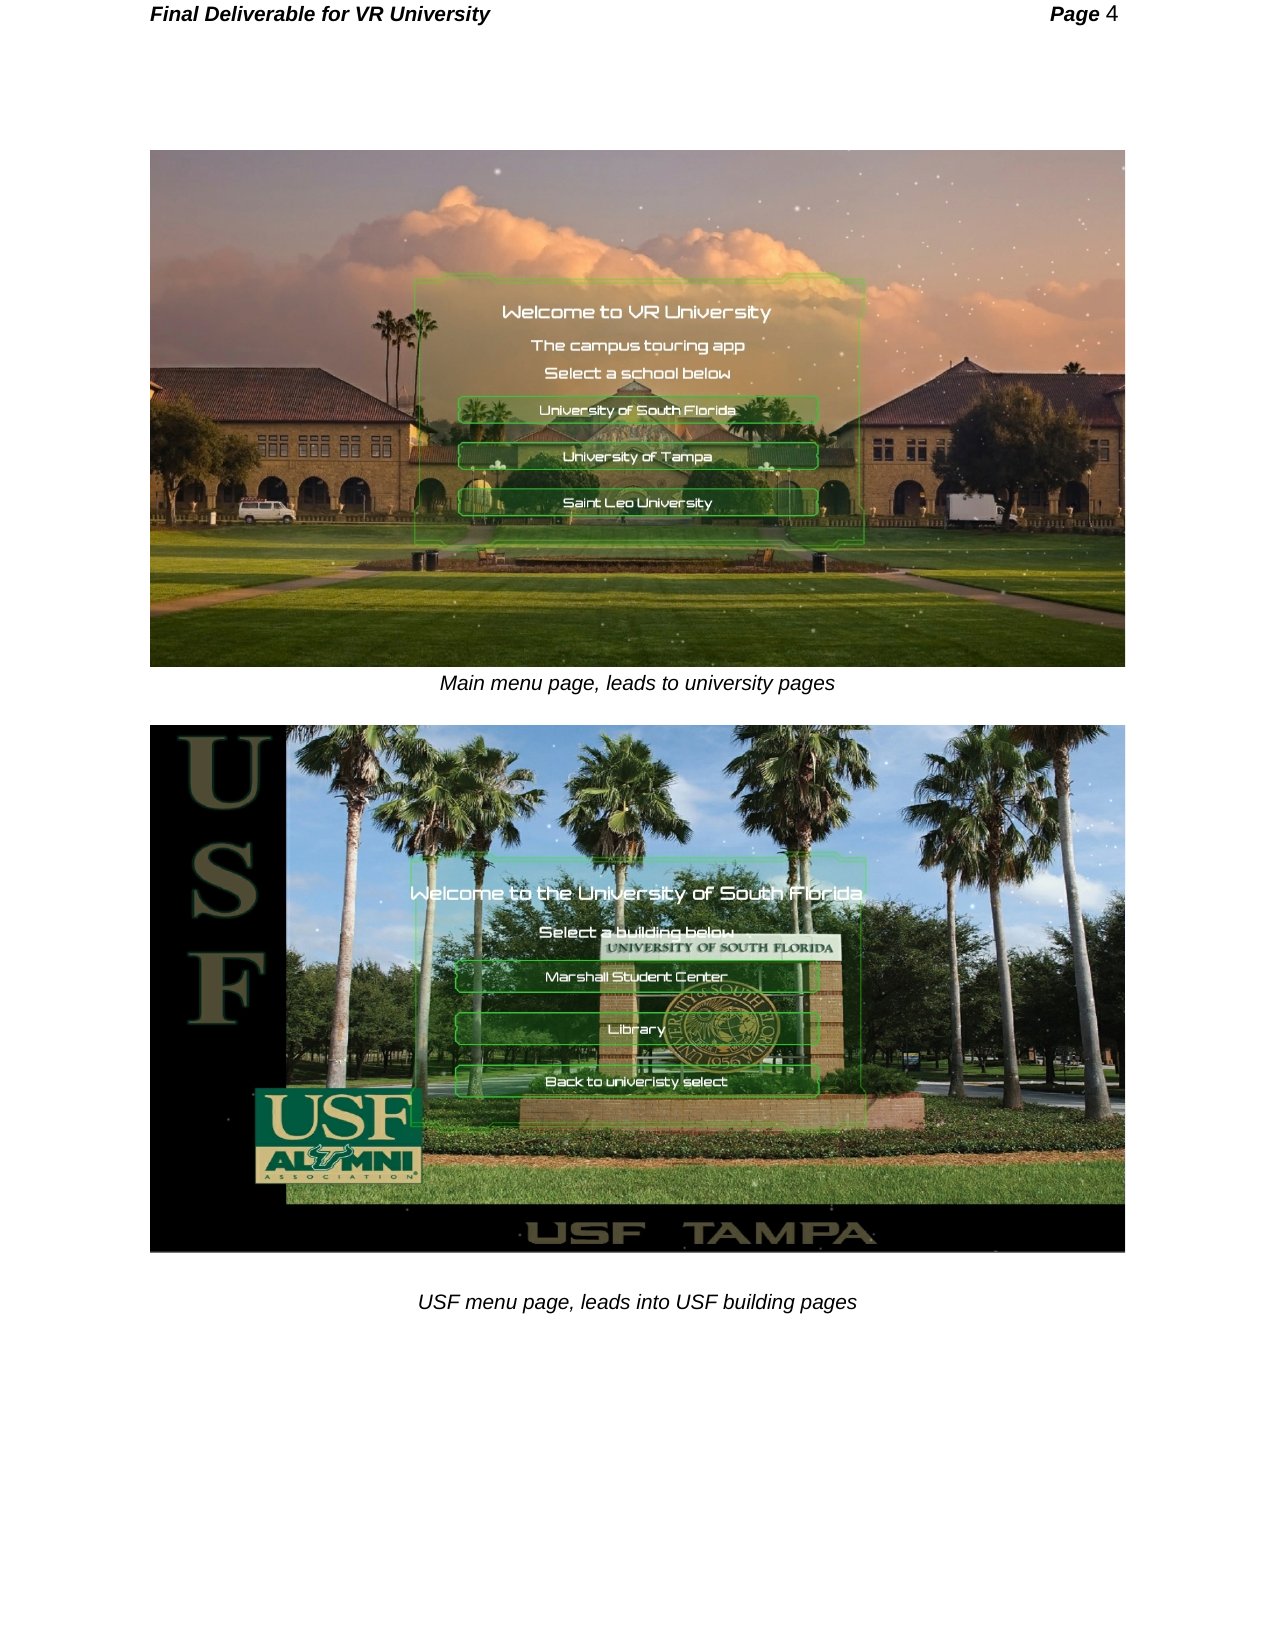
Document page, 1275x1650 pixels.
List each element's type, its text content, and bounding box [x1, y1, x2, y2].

picture [150, 725, 1125, 1253]
text Main menu page, leads to university pages [150, 671, 1125, 694]
picture [150, 150, 1125, 667]
text USF menu page, leads into USF building pages [150, 1289, 1125, 1313]
